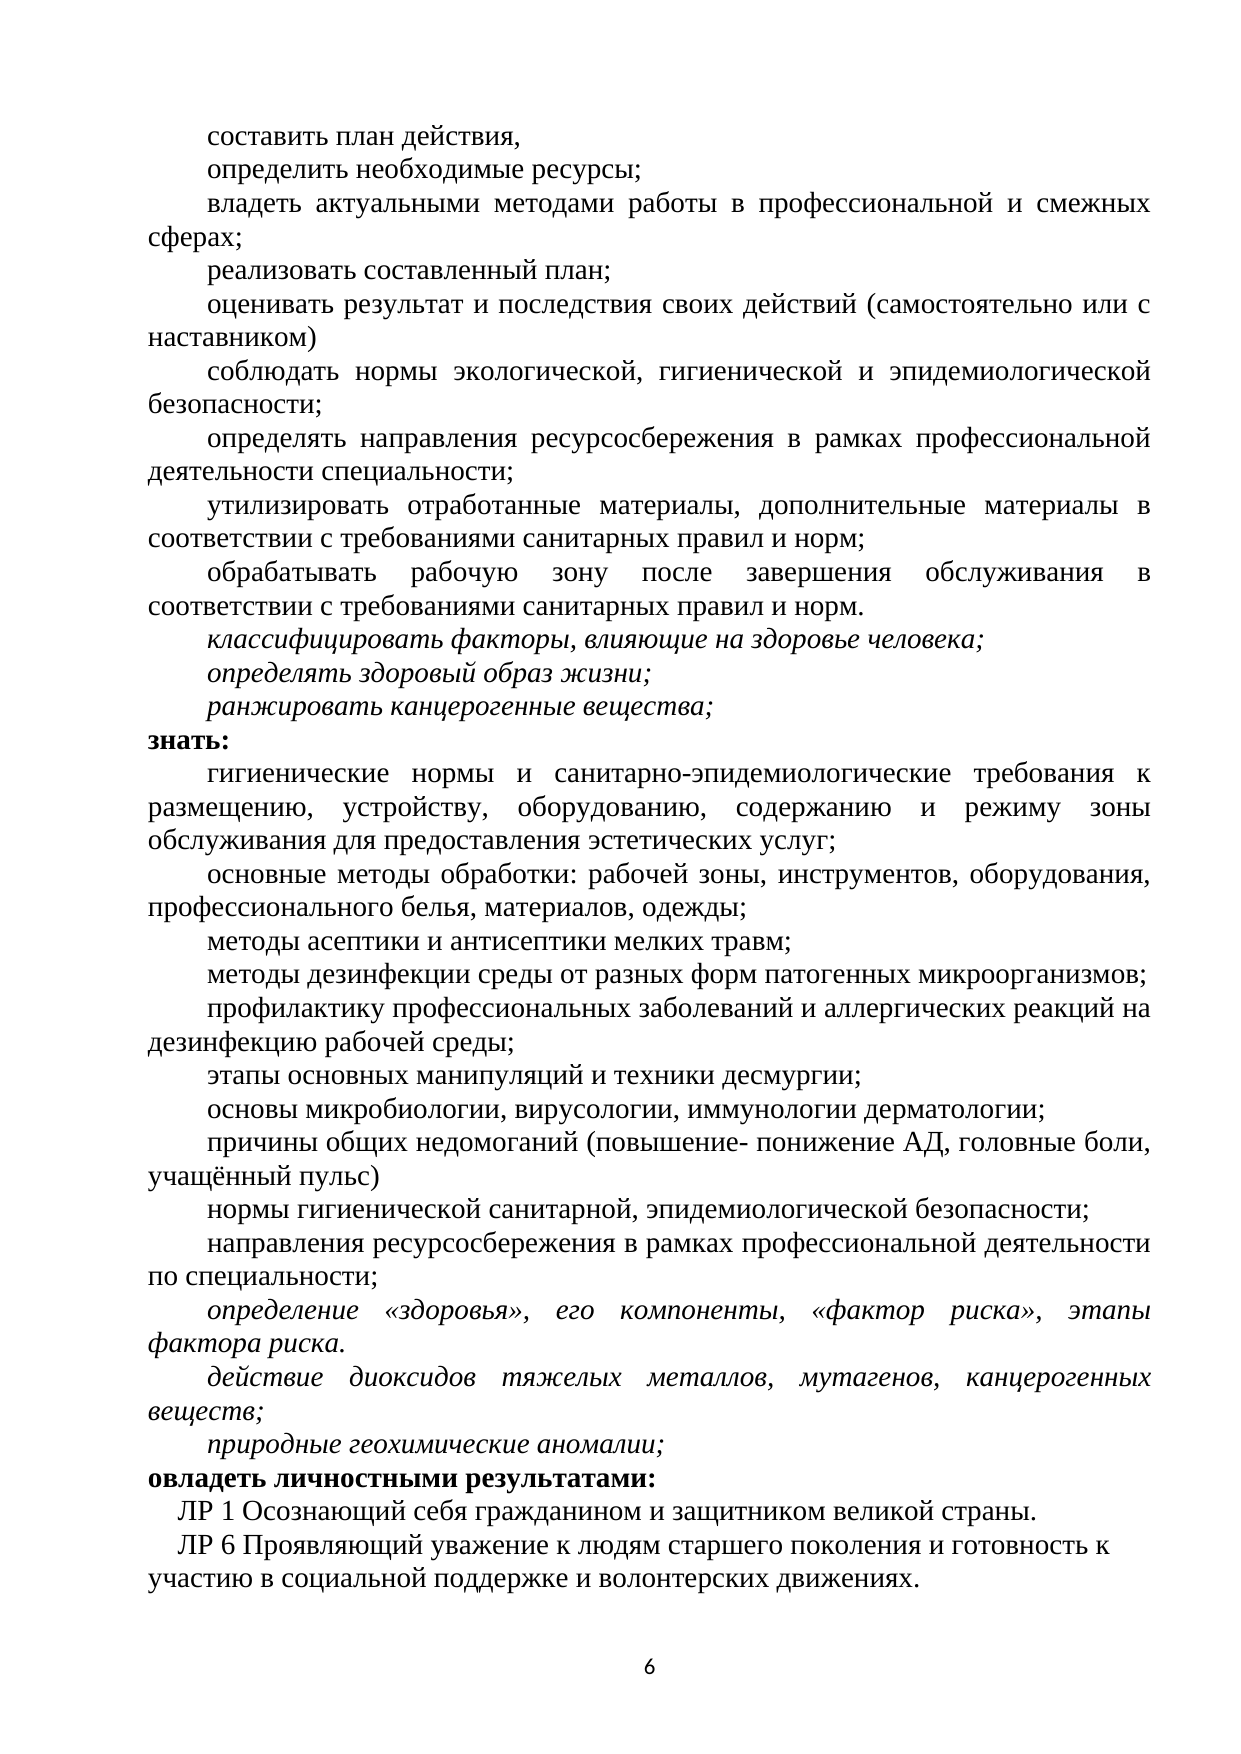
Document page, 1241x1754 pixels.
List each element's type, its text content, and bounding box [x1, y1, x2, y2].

text определять направления ресурсосбережения в рамках профессиональной деятельности специальности; [148, 420, 1152, 487]
text ЛР 1 Осознающий себя гражданином и защитником великой страны. [148, 1493, 1166, 1527]
text основные методы обработки: рабочей зоны, инструментов, оборудования, профессионального белья, материалов, одежды; [148, 856, 1152, 923]
text определять здоровый образ жизни; [148, 655, 1152, 688]
text составить план действия, [148, 118, 1152, 152]
text оценивать результат и последствия своих действий (самостоятельно или с наставником) [148, 286, 1152, 353]
text причины общих недомоганий (повышение- понижение АД, головные боли, учащённый пульс) [148, 1124, 1152, 1191]
text обрабатывать рабочую зону после завершения обслуживания в соответствии с требованиями санитарных правил и норм. [148, 554, 1152, 621]
text знать: [148, 722, 1152, 755]
text гигиенические нормы и санитарно-эпидемиологические требования к размещению, устройству, оборудованию, содержанию и режиму зоны обслуживания для предоставления эстетических услуг; [148, 755, 1152, 856]
text профилактику профессиональных заболеваний и аллергических реакций на дезинфекцию рабочей среды; [148, 990, 1152, 1057]
text методы дезинфекции среды от разных форм патогенных микроорганизмов; [148, 957, 1152, 990]
text основы микробиологии, вирусологии, иммунологии дерматологии; [148, 1091, 1152, 1124]
text нормы гигиенической санитарной, эпидемиологической безопасности; [148, 1191, 1152, 1225]
text ЛР 6 Проявляющий уважение к людям старшего поколения и готовность к участию в социальной поддержке и волонтерских движениях. [148, 1527, 1166, 1594]
text определить необходимые ресурсы; [148, 152, 1152, 185]
text соблюдать нормы экологической, гигиенической и эпидемиологической безопасности; [148, 353, 1152, 420]
text утилизировать отработанные материалы, дополнительные материалы в соответствии с требованиями санитарных правил и норм; [148, 487, 1152, 554]
text определение «здоровья», его компоненты, «фактор риска», этапы фактора риска. [148, 1292, 1152, 1359]
text ранжировать канцерогенные вещества; [148, 688, 1152, 722]
text реализовать составленный план; [148, 252, 1152, 286]
text действие диоксидов тяжелых металлов, мутагенов, канцерогенных веществ; [148, 1359, 1152, 1426]
text этапы основных манипуляций и техники десмургии; [148, 1057, 1152, 1091]
text овладеть личностными результатами: [148, 1460, 1166, 1493]
text направления ресурсосбережения в рамках профессиональной деятельности по специальности; [148, 1225, 1152, 1292]
text природные геохимические аномалии; [148, 1426, 1152, 1460]
text классифицировать факторы, влияющие на здоровье человека; [148, 621, 1152, 655]
text владеть актуальными методами работы в профессиональной и смежных сферах; [148, 185, 1152, 252]
text методы асептики и антисептики мелких травм; [148, 923, 1152, 957]
